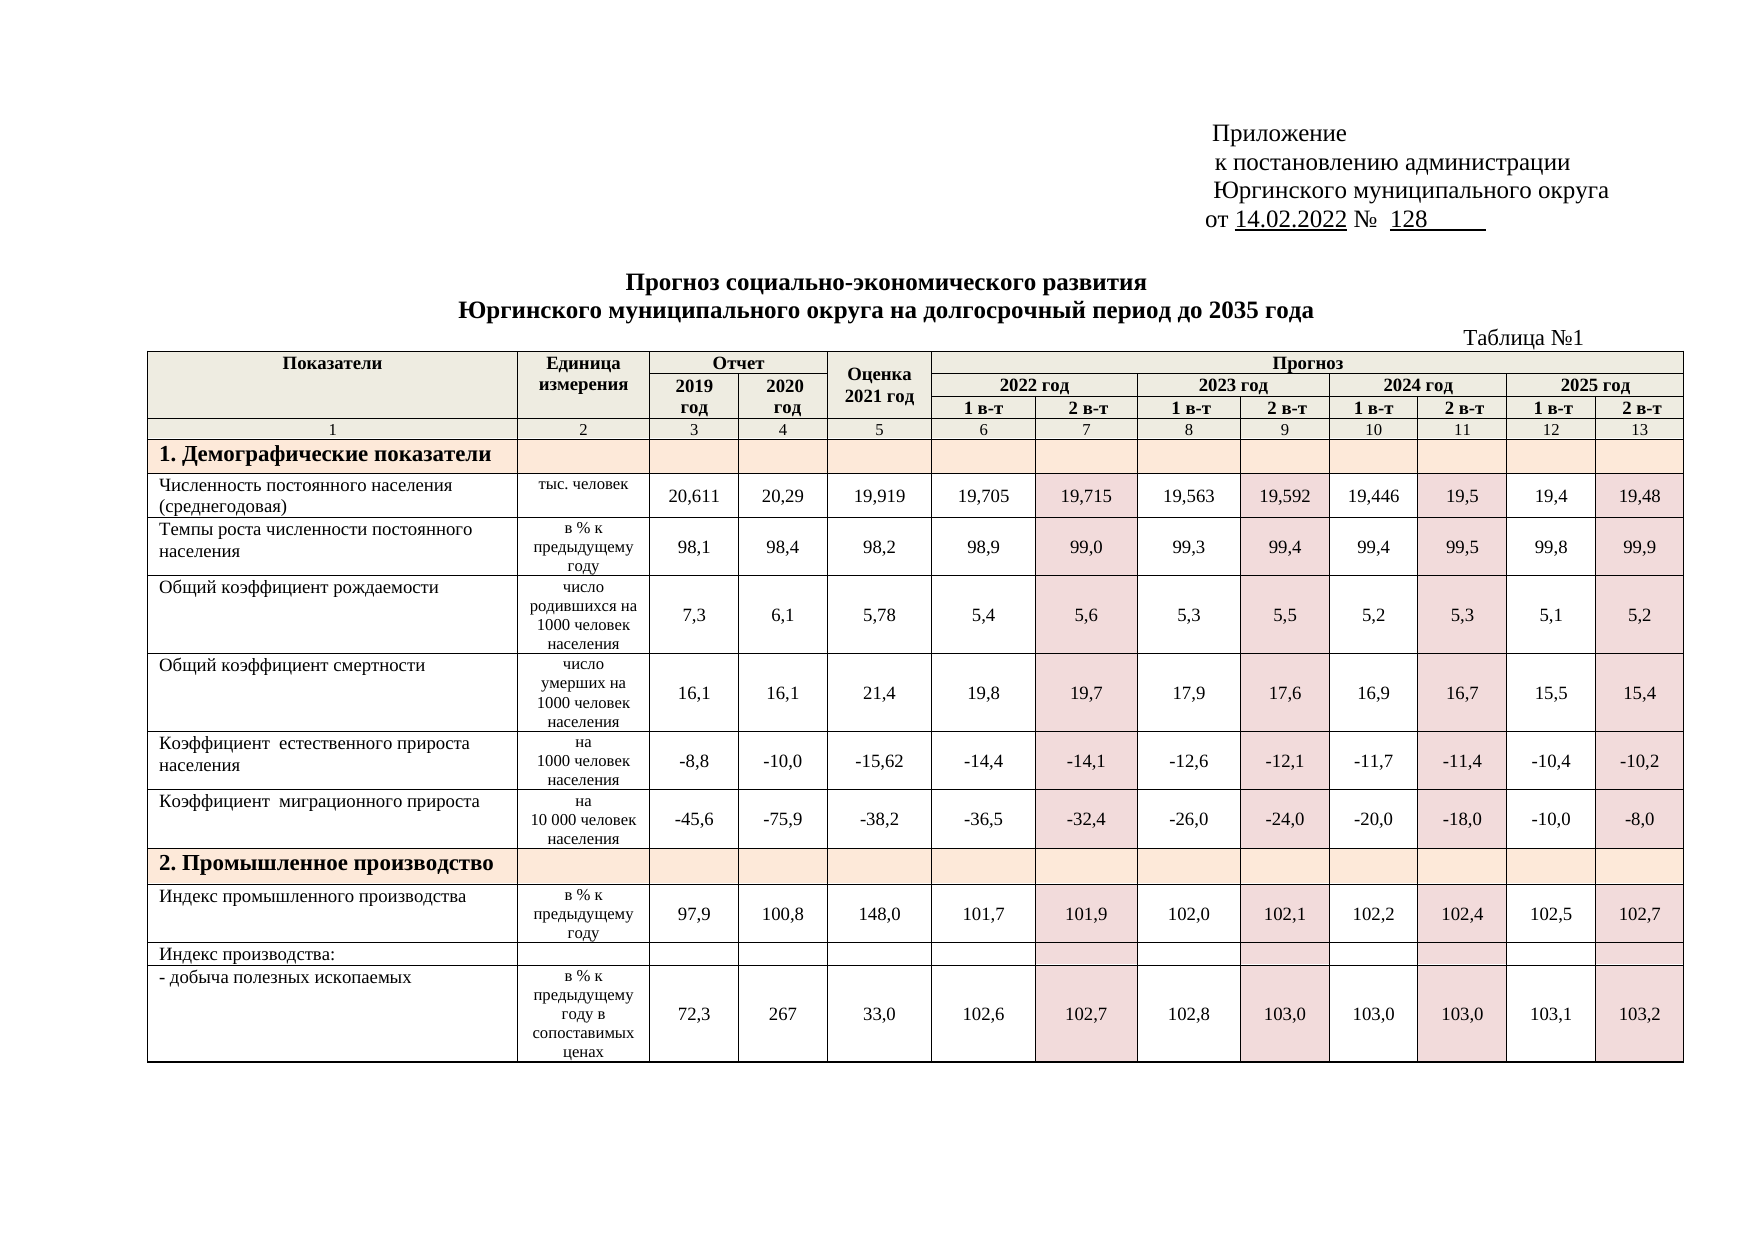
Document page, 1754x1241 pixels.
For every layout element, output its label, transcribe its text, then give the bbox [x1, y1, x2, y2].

table_cell [518, 943, 649, 964]
table_cell -10,2 [1596, 732, 1683, 789]
table_cell 19,5 [1418, 474, 1506, 517]
table_cell [1596, 849, 1683, 883]
table_cell 11 [1418, 419, 1506, 438]
table_cell 6 [932, 419, 1035, 438]
table_cell 2 в-т [1241, 397, 1329, 418]
table_cell [1330, 440, 1417, 473]
table_cell Коэффициент естественного прироста населения [148, 732, 517, 789]
table_cell [1596, 440, 1683, 473]
table_cell [650, 943, 738, 964]
table_cell -32,4 [1036, 790, 1137, 848]
table_cell [1330, 943, 1417, 964]
table_cell тыс. человек [518, 474, 649, 517]
table_cell 1 в-т [1138, 397, 1240, 418]
table_cell -10,0 [739, 732, 827, 789]
table_header Прогноз [932, 352, 1683, 373]
table_cell 5 [828, 419, 931, 438]
table_cell 102,6 [932, 966, 1035, 1061]
table_cell -20,0 [1330, 790, 1417, 848]
table_cell [518, 849, 649, 883]
table_cell Коэффициент миграционного прироста [148, 790, 517, 848]
table_cell 2. Промышленное производство [148, 849, 517, 883]
table_cell 102,1 [1241, 885, 1329, 942]
table_cell [1036, 440, 1137, 473]
table_cell 2023 год [1138, 374, 1329, 396]
table_cell 2 в-т [1036, 397, 1137, 418]
table_cell 19,715 [1036, 474, 1137, 517]
table_cell [828, 943, 931, 964]
table_cell 99,4 [1330, 518, 1417, 575]
table_cell 19,705 [932, 474, 1035, 517]
table_cell 17,6 [1241, 654, 1329, 731]
table_cell 102,7 [1596, 885, 1683, 942]
table_cell 9 [1241, 419, 1329, 438]
table_header Отчет [650, 352, 827, 373]
table_cell 2024 год [1330, 374, 1506, 396]
table_cell [828, 849, 931, 883]
table_cell на 10 000 человек населения [518, 790, 649, 848]
table_cell -24,0 [1241, 790, 1329, 848]
table_cell 99,4 [1241, 518, 1329, 575]
table_cell [1036, 849, 1137, 883]
table_cell 16,7 [1418, 654, 1506, 731]
table_cell 13 [1596, 419, 1683, 438]
text Юргинского муниципального округа на долгосрочный период до 2035 года [118, 295, 1654, 324]
table_cell 19,4 [1507, 474, 1595, 517]
table_cell 103,0 [1330, 966, 1417, 1061]
table_cell 6,1 [739, 576, 827, 653]
table_cell 102,4 [1418, 885, 1506, 942]
table_cell 103,2 [1596, 966, 1683, 1061]
table_cell 10 [1330, 419, 1417, 438]
table_cell 19,446 [1330, 474, 1417, 517]
table_cell 101,9 [1036, 885, 1137, 942]
table_cell 102,7 [1036, 966, 1137, 1061]
table_cell -12,6 [1138, 732, 1240, 789]
table_cell [1138, 943, 1240, 964]
table_cell [1330, 849, 1417, 883]
table_cell 20,29 [739, 474, 827, 517]
table_cell [932, 943, 1035, 964]
table_cell 16,9 [1330, 654, 1417, 731]
table_cell -14,1 [1036, 732, 1137, 789]
table_cell [739, 440, 827, 473]
table_cell 103,0 [1418, 966, 1506, 1061]
table_cell -26,0 [1138, 790, 1240, 848]
table_cell [1507, 943, 1595, 964]
table_cell [1241, 440, 1329, 473]
table_cell 5,78 [828, 576, 931, 653]
table_cell 267 [739, 966, 827, 1061]
table_cell число умерших на 1000 человек населения [518, 654, 649, 731]
table_cell [739, 849, 827, 883]
table_cell 15,4 [1596, 654, 1683, 731]
table_cell 101,7 [932, 885, 1035, 942]
table_cell 5,3 [1418, 576, 1506, 653]
table_cell 2019 год [650, 374, 738, 418]
table_cell 21,4 [828, 654, 931, 731]
table_cell [650, 849, 738, 883]
table_cell 102,5 [1507, 885, 1595, 942]
table_cell -75,9 [739, 790, 827, 848]
table_cell 3 [650, 419, 738, 438]
table_cell 19,48 [1596, 474, 1683, 517]
table_cell 19,592 [1241, 474, 1329, 517]
table_cell 2 в-т [1418, 397, 1506, 418]
table_cell [1418, 943, 1506, 964]
table_cell 102,0 [1138, 885, 1240, 942]
table_cell 12 [1507, 419, 1595, 438]
text от 14.02.2022 № 128 [118, 204, 1654, 267]
table_cell -15,62 [828, 732, 931, 789]
table_cell 5,1 [1507, 576, 1595, 653]
table_cell - добыча полезных ископаемых [148, 966, 517, 1061]
table_cell 2 [518, 419, 649, 438]
table_cell [1418, 440, 1506, 473]
table_cell [1241, 849, 1329, 883]
table_cell Индекс производства: [148, 943, 517, 964]
table_cell в % к предыдущему году в сопоставимых ценах [518, 966, 649, 1061]
table_cell [1418, 849, 1506, 883]
table_cell 2 в-т [1596, 397, 1683, 418]
table_cell -18,0 [1418, 790, 1506, 848]
table_cell 103,1 [1507, 966, 1595, 1061]
table_cell 5,2 [1330, 576, 1417, 653]
table_cell Темпы роста численности постоянного населения [148, 518, 517, 575]
table_cell Общий коэффициент смертности [148, 654, 517, 731]
table_cell 7,3 [650, 576, 738, 653]
table_cell 1 [148, 419, 517, 438]
table_cell [518, 440, 649, 473]
table_header Единица измерения [518, 352, 649, 418]
table_cell 98,4 [739, 518, 827, 575]
table_cell 2025 год [1507, 374, 1683, 396]
table_cell Общий коэффициент рождаемости [148, 576, 517, 653]
table_cell 2022 год [932, 374, 1137, 396]
table_cell 5,3 [1138, 576, 1240, 653]
table_cell 100,8 [739, 885, 827, 942]
table_cell 5,5 [1241, 576, 1329, 653]
table_cell 16,1 [650, 654, 738, 731]
table_cell -10,0 [1507, 790, 1595, 848]
table_cell 4 [739, 419, 827, 438]
table_cell 72,3 [650, 966, 738, 1061]
text Прогноз социально-экономического развития [118, 267, 1654, 295]
table_cell 98,9 [932, 518, 1035, 575]
table_header Оценка 2021 год [828, 352, 931, 418]
table_cell [1036, 943, 1137, 964]
table_cell [739, 943, 827, 964]
table_cell 99,9 [1596, 518, 1683, 575]
table_cell 7 [1036, 419, 1137, 438]
table_cell [932, 440, 1035, 473]
table_cell 99,5 [1418, 518, 1506, 575]
table_cell число родившихся на 1000 человек населения [518, 576, 649, 653]
table_cell 8 [1138, 419, 1240, 438]
table_cell 99,8 [1507, 518, 1595, 575]
table_cell 97,9 [650, 885, 738, 942]
table_cell -8,0 [1596, 790, 1683, 848]
table_cell -11,7 [1330, 732, 1417, 789]
table_cell -45,6 [650, 790, 738, 848]
table_cell [1596, 943, 1683, 964]
table_cell -8,8 [650, 732, 738, 789]
table_cell 102,2 [1330, 885, 1417, 942]
table_cell Индекс промышленного производства [148, 885, 517, 942]
table_cell -10,4 [1507, 732, 1595, 789]
table_cell 102,8 [1138, 966, 1240, 1061]
table_cell 19,919 [828, 474, 931, 517]
table_cell в % к предыдущему году [518, 518, 649, 575]
table_cell 99,0 [1036, 518, 1137, 575]
table_cell -12,1 [1241, 732, 1329, 789]
table_cell 19,563 [1138, 474, 1240, 517]
table_cell 19,8 [932, 654, 1035, 731]
table_cell [1241, 943, 1329, 964]
text Таблица №1 [118, 324, 1654, 351]
table_cell 5,6 [1036, 576, 1137, 653]
table_cell [828, 440, 931, 473]
table_cell -11,4 [1418, 732, 1506, 789]
table_cell -14,4 [932, 732, 1035, 789]
table_cell 20,611 [650, 474, 738, 517]
table_cell [650, 440, 738, 473]
table_cell 103,0 [1241, 966, 1329, 1061]
table_cell 33,0 [828, 966, 931, 1061]
table_cell 1 в-т [932, 397, 1035, 418]
text Приложение [118, 118, 1654, 147]
table_cell 16,1 [739, 654, 827, 731]
table_cell на 1000 человек населения [518, 732, 649, 789]
table_cell 1. Демографические показатели [148, 440, 517, 473]
table_cell 1 в-т [1330, 397, 1417, 418]
table_cell в % к предыдущему году [518, 885, 649, 942]
table_cell [1138, 440, 1240, 473]
table_cell -36,5 [932, 790, 1035, 848]
table_cell 5,2 [1596, 576, 1683, 653]
table_cell 98,2 [828, 518, 931, 575]
table_cell 2020 год [739, 374, 827, 418]
table_cell 99,3 [1138, 518, 1240, 575]
table_cell Численность постоянного населения (среднегодовая) [148, 474, 517, 517]
table_cell 148,0 [828, 885, 931, 942]
table_cell 1 в-т [1507, 397, 1595, 418]
table_cell [1507, 849, 1595, 883]
table_cell [932, 849, 1035, 883]
table_cell 17,9 [1138, 654, 1240, 731]
table_cell -38,2 [828, 790, 931, 848]
table_cell 15,5 [1507, 654, 1595, 731]
table_cell [1507, 440, 1595, 473]
table_cell [1138, 849, 1240, 883]
table_cell 98,1 [650, 518, 738, 575]
text Юргинского муниципального округа [1093, 176, 1654, 204]
table_cell 5,4 [932, 576, 1035, 653]
table_header Показатели [148, 352, 517, 418]
text к постановлению администрации [118, 147, 1654, 176]
table_cell 19,7 [1036, 654, 1137, 731]
